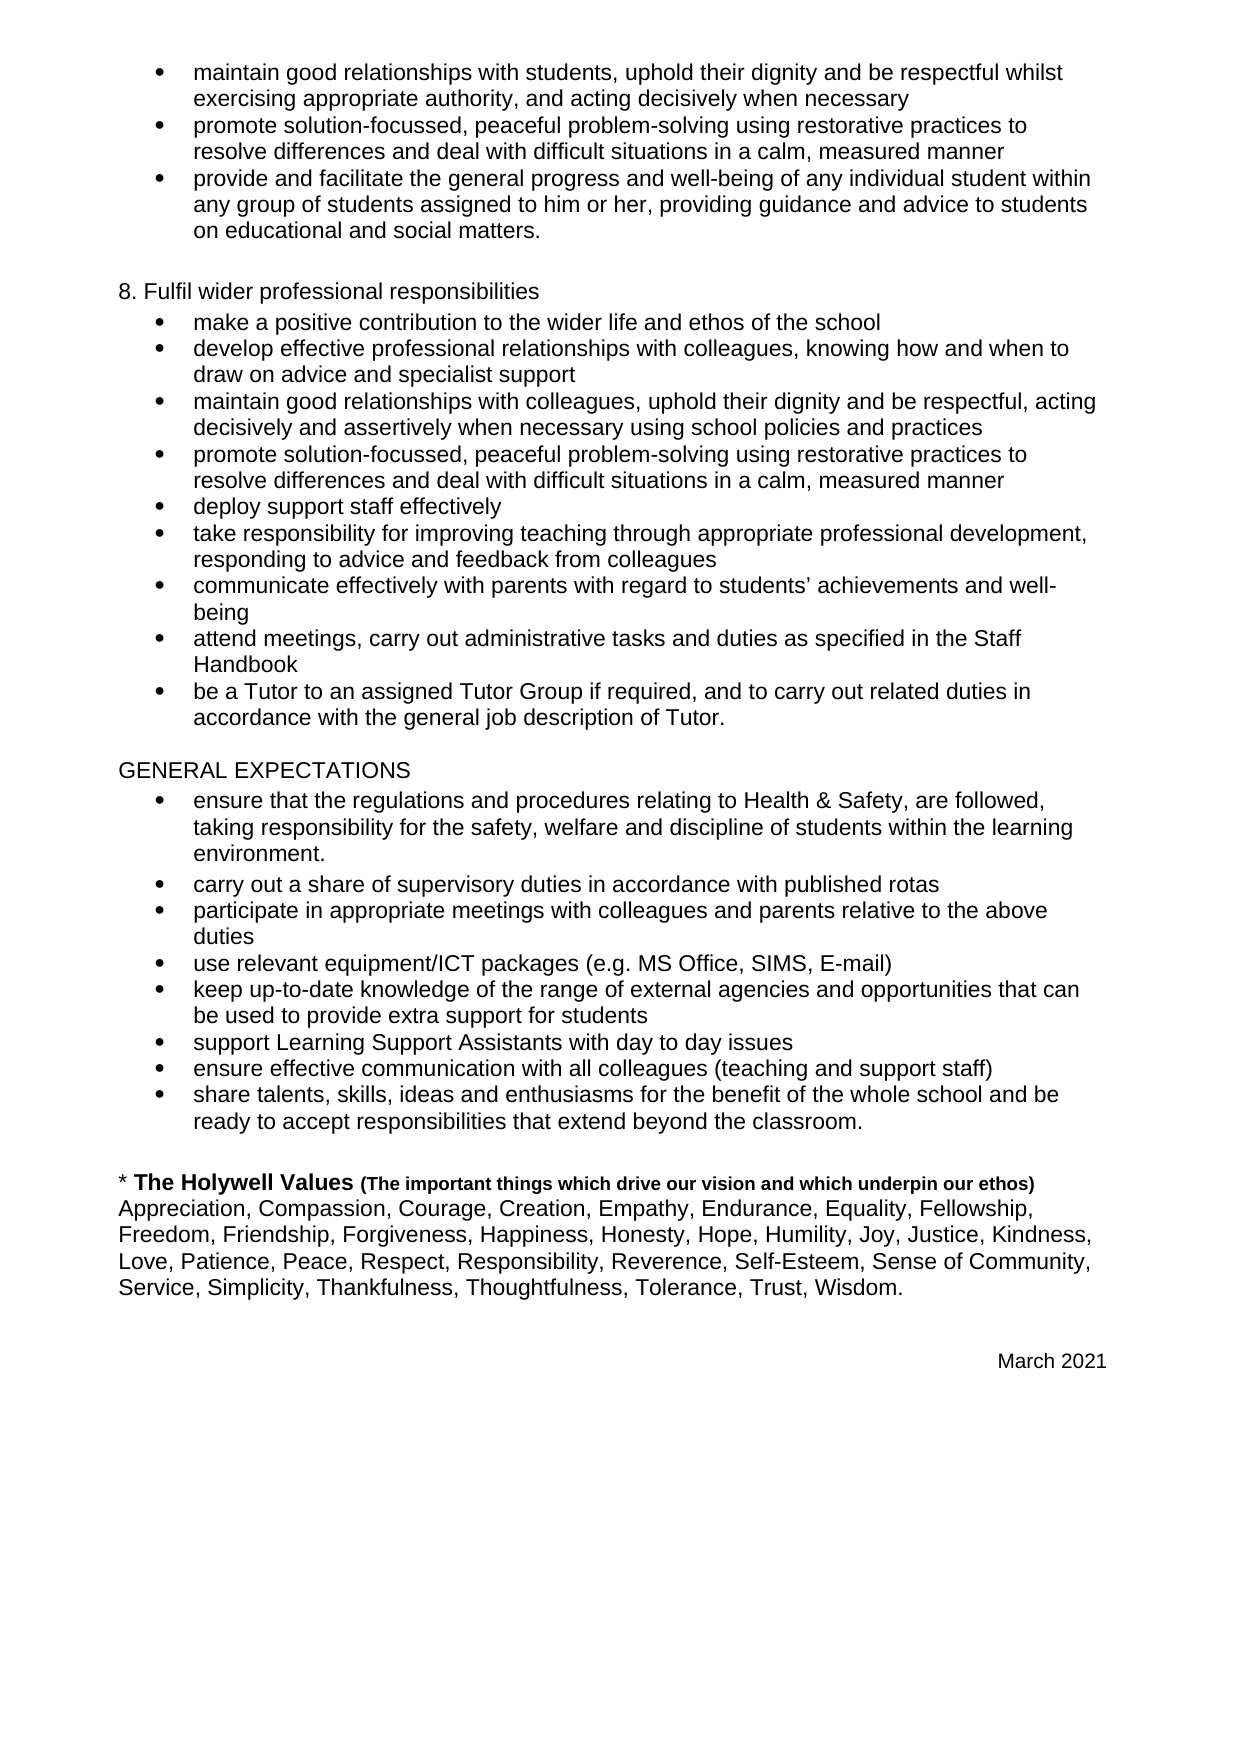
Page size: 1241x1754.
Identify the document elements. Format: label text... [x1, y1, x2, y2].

list take responsibility for improving teaching through appropriate professional development, responding to advice and feedback from colleagues [156, 519, 1107, 572]
list promote solution-focussed, peaceful problem-solving using restorative practices to resolve differences and deal with difficult situations in a calm, measured manner [156, 112, 1107, 164]
list be a Tutor to an assigned Tutor Group if required, and to carry out related duties in accordance with the general job description of Tutor. [156, 678, 1107, 730]
list communicate effectively with parents with regard to students’ achievements and well-being [156, 572, 1107, 625]
text Appreciation, Compassion, Courage, Creation, Empathy, Endurance, Equality, Fellowship, Freedom, Friendship, Forgiveness, Happiness, Honesty, Hope, Humility, Joy, Justice, Kindness, Love, Patience, Peace, Respect, Responsibility, Reverence, Self-Esteem, Sense of Community, Service, Simplicity, Thankfulness, Thoughtfulness, Tolerance, Trust, Wisdom. [118, 1195, 1107, 1301]
list ensure effective communication with all colleagues (teaching and support staff) [156, 1055, 1107, 1081]
list deploy support staff effectively [156, 493, 1107, 519]
list ensure that the regulations and procedures relating to Health & Safety, are followed, taking responsibility for the safety, welfare and discipline of students within the learning environment. [156, 787, 1107, 866]
list attend meetings, carry out administrative tasks and duties as specified in the Staff Handbook [156, 625, 1107, 678]
list support Learning Support Assistants with day to day issues [156, 1029, 1107, 1055]
text 8. Fulfil wider professional responsibilities [118, 278, 1107, 304]
list maintain good relationships with colleagues, uphold their dignity and be respectful, acting decisively and assertively when necessary using school policies and practices [156, 388, 1107, 441]
list promote solution-focussed, peaceful problem-solving using restorative practices to resolve differences and deal with difficult situations in a calm, measured manner [156, 441, 1107, 493]
list maintain good relationships with students, uphold their dignity and be respectful whilst exercising appropriate authority, and acting decisively when necessary [156, 59, 1107, 112]
text March 2021 [118, 1349, 1107, 1373]
list use relevant equipment/ICT packages (e.g. MS Office, SIMS, E-mail) [156, 949, 1107, 976]
list keep up-to-date knowledge of the range of external agencies and opportunities that can be used to provide extra support for students [156, 976, 1107, 1029]
list participate in appropriate meetings with colleagues and parents relative to the above duties [156, 897, 1107, 949]
list develop effective professional relationships with colleagues, knowing how and when to draw on advice and specialist support [156, 335, 1107, 388]
list carry out a share of supervisory duties in accordance with published rotas [156, 871, 1107, 897]
list provide and facilitate the general progress and well-being of any individual student within any group of students assigned to him or her, providing guidance and advice to students on educational and social matters. [156, 164, 1107, 243]
text GENERAL EXPECTATIONS [118, 757, 1107, 783]
list share talents, skills, ideas and enthusiasms for the benefit of the whole school and be ready to accept responsibilities that extend beyond the classroom. [156, 1081, 1107, 1134]
list make a positive contribution to the wider life and ethos of the school [156, 309, 1107, 335]
text * The Holywell Values (The important things which drive our vision and which underpin our ethos) [118, 1169, 1107, 1195]
